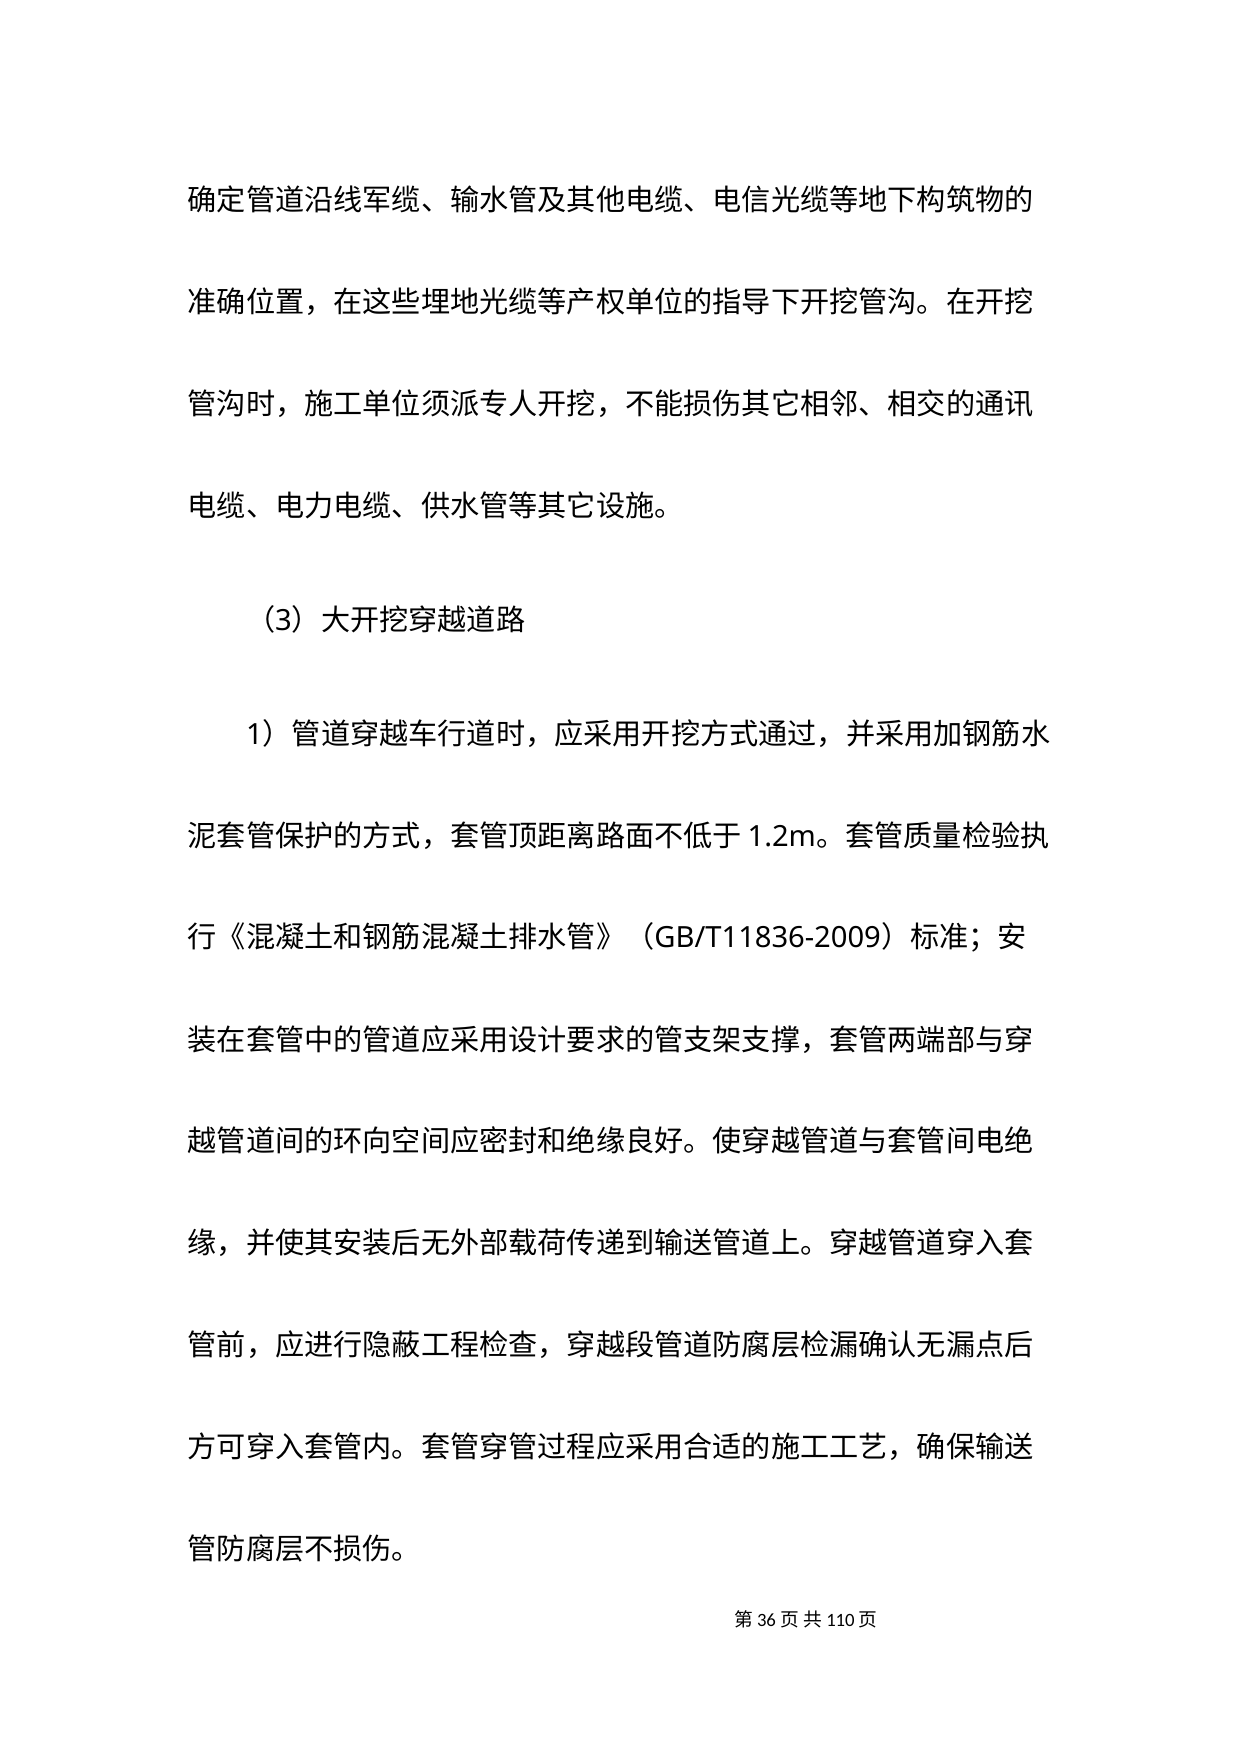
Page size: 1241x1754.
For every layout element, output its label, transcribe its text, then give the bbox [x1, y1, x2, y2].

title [187, 164, 1053, 537]
title 1）管道穿越车行道时，应采用开挖方式通过，并采用加钢筋水泥套管保护的方式，套管顶距离路面不低于1.2m。套管质量检验执行《混凝土和钢筋混凝土排水管》（GB/T11836-2009）标准；安装在套管中的管道应采用设计要求的管支架支撑，套管两端部与穿越管道间的环向空间应密封和绝缘良好。使穿越管道与套管间电绝缘，并使其安装后无外部载荷传递到输送管道上。穿越管道穿入套管前，应进行隐蔽工程检查，穿越段管道防腐层检漏确认无漏点后方可穿入套管内。套管穿管过程应采用合适的施工工艺，确保输送管防腐层不损伤。 [187, 698, 1053, 1581]
title （3）大开挖穿越道路 [187, 583, 1053, 651]
